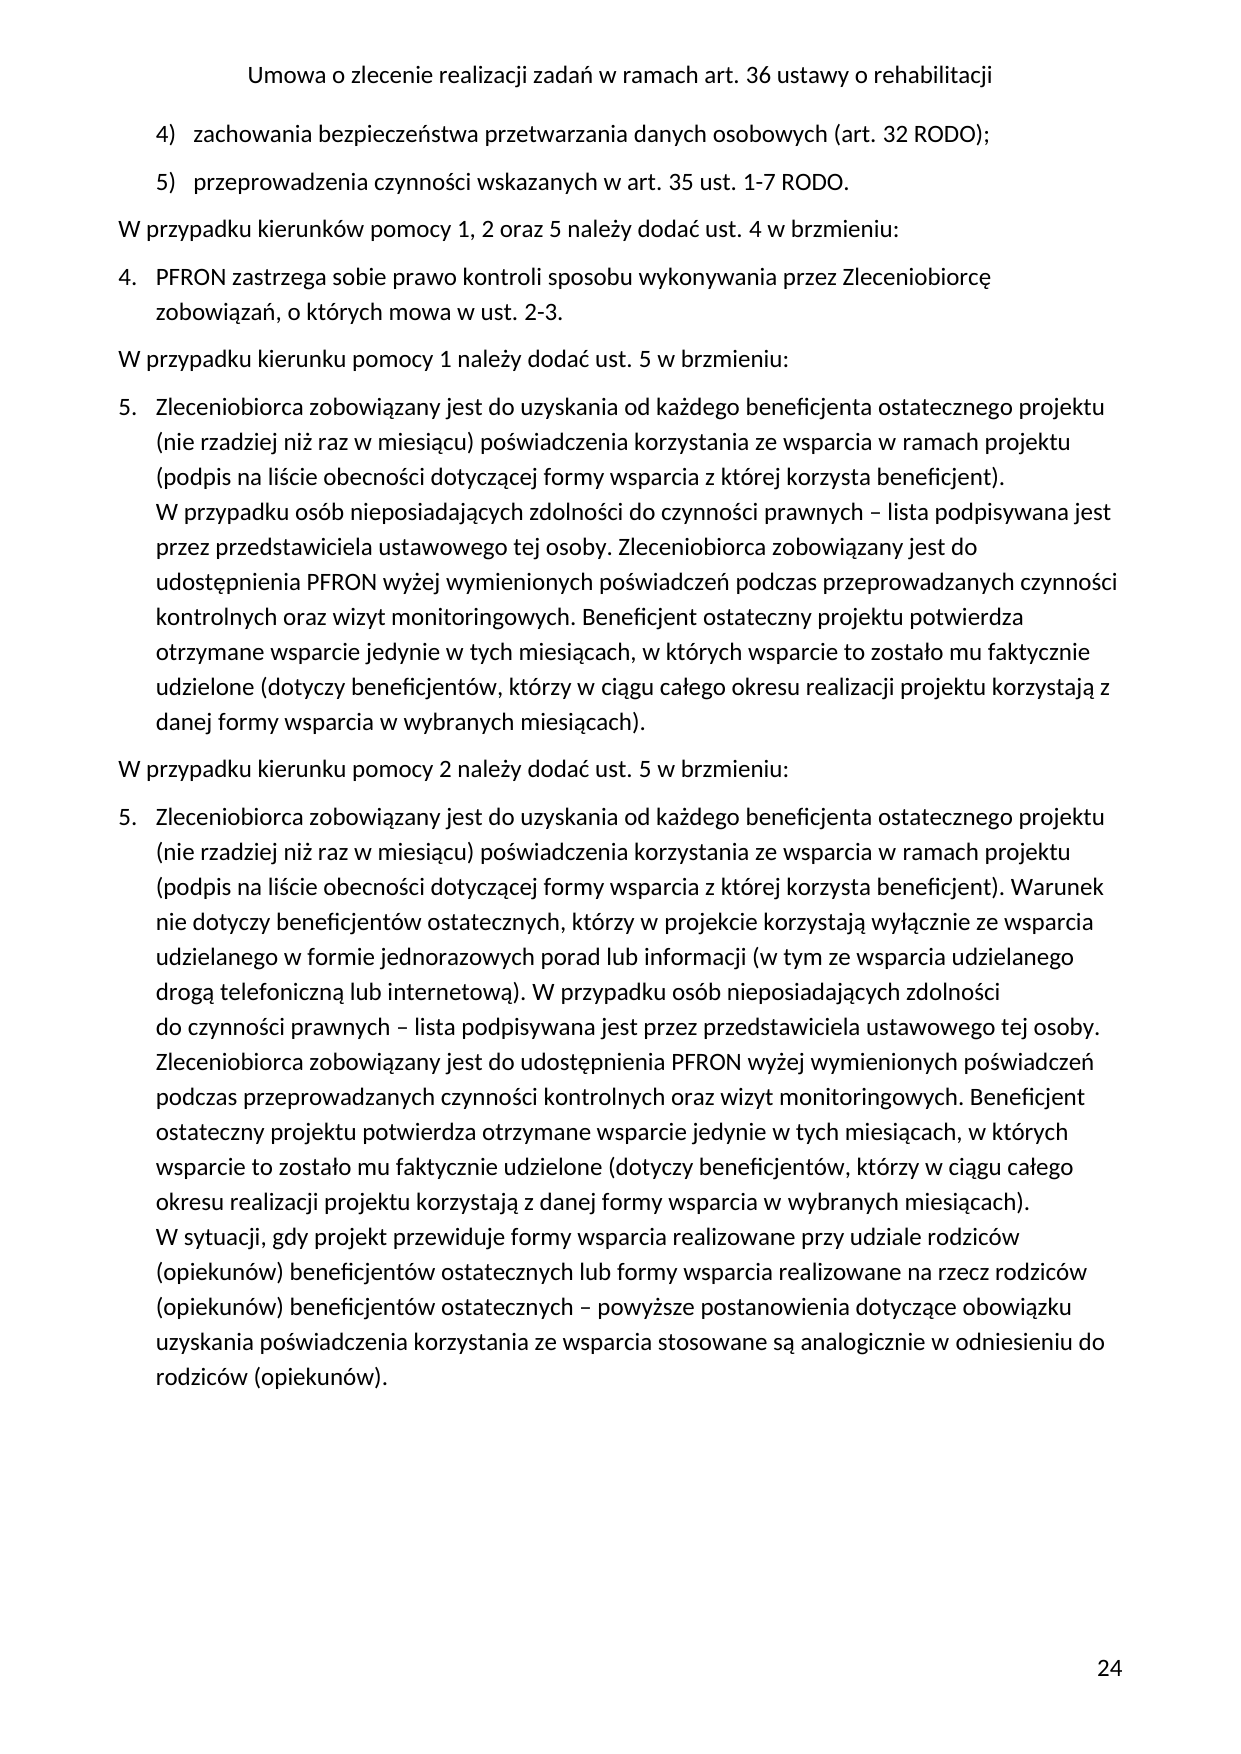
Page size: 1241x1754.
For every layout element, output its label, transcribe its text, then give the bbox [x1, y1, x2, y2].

list PFRON zastrzega sobie prawo kontroli sposobu wykonywania przez Zleceniobiorcę zobowiązań, o których mowa w ust. 2-3. [118, 261, 1122, 326]
list Zleceniobiorca zobowiązany jest do uzyskania od każdego beneficjenta ostatecznego projektu (nie rzadziej niż raz w miesiącu) poświadczenia korzystania ze wsparcia w ramach projektu (podpis na liście obecności dotyczącej formy wsparcia z której korzysta beneficjent). Warunek nie dotyczy beneficjentów ostatecznych, którzy w projekcie korzystają wyłącznie ze wsparcia udzielanego w formie jednorazowych porad lub informacji (w tym ze wsparcia udzielanego drogą telefoniczną lub internetową). W przypadku osób nieposiadających zdolności do czynności prawnych – lista podpisywana jest przez przedstawiciela ustawowego tej osoby. Zleceniobiorca zobowiązany jest do udostępnienia PFRON wyżej wymienionych poświadczeń podczas przeprowadzanych czynności kontrolnych oraz wizyt monitoringowych. Beneficjent ostateczny projektu potwierdza otrzymane wsparcie jedynie w tych miesiącach, w których wsparcie to zostało mu faktycznie udzielone (dotyczy beneficjentów, którzy w ciągu całego okresu realizacji projektu korzystają z danej formy wsparcia w wybranych miesiącach). W sytuacji, gdy projekt przewiduje formy wsparcia realizowane przy udziale rodziców (opiekunów) beneficjentów ostatecznych lub formy wsparcia realizowane na rzecz rodziców (opiekunów) beneficjentów ostatecznych – powyższe postanowienia dotyczące obowiązku uzyskania poświadczenia korzystania ze wsparcia stosowane są analogicznie w odniesieniu do rodziców (opiekunów). [118, 801, 1122, 1391]
list zachowania bezpieczeństwa przetwarzania danych osobowych (art. 32 RODO); [156, 118, 1122, 149]
text W przypadku kierunku pomocy 1 należy dodać ust. 5 w brzmieniu: [118, 343, 1122, 374]
list Zleceniobiorca zobowiązany jest do uzyskania od każdego beneficjenta ostatecznego projektu (nie rzadziej niż raz w miesiącu) poświadczenia korzystania ze wsparcia w ramach projektu (podpis na liście obecności dotyczącej formy wsparcia z której korzysta beneficjent). W przypadku osób nieposiadających zdolności do czynności prawnych – lista podpisywana jest przez przedstawiciela ustawowego tej osoby. Zleceniobiorca zobowiązany jest do udostępnienia PFRON wyżej wymienionych poświadczeń podczas przeprowadzanych czynności kontrolnych oraz wizyt monitoringowych. Beneficjent ostateczny projektu potwierdza otrzymane wsparcie jedynie w tych miesiącach, w których wsparcie to zostało mu faktycznie udzielone (dotyczy beneficjentów, którzy w ciągu całego okresu realizacji projektu korzystają z danej formy wsparcia w wybranych miesiącach). [118, 391, 1122, 736]
list przeprowadzenia czynności wskazanych w art. 35 ust. 1-7 RODO. [156, 166, 1122, 196]
text W przypadku kierunków pomocy 1, 2 oraz 5 należy dodać ust. 4 w brzmieniu: [118, 213, 1122, 244]
text W przypadku kierunku pomocy 2 należy dodać ust. 5 w brzmieniu: [118, 753, 1122, 784]
